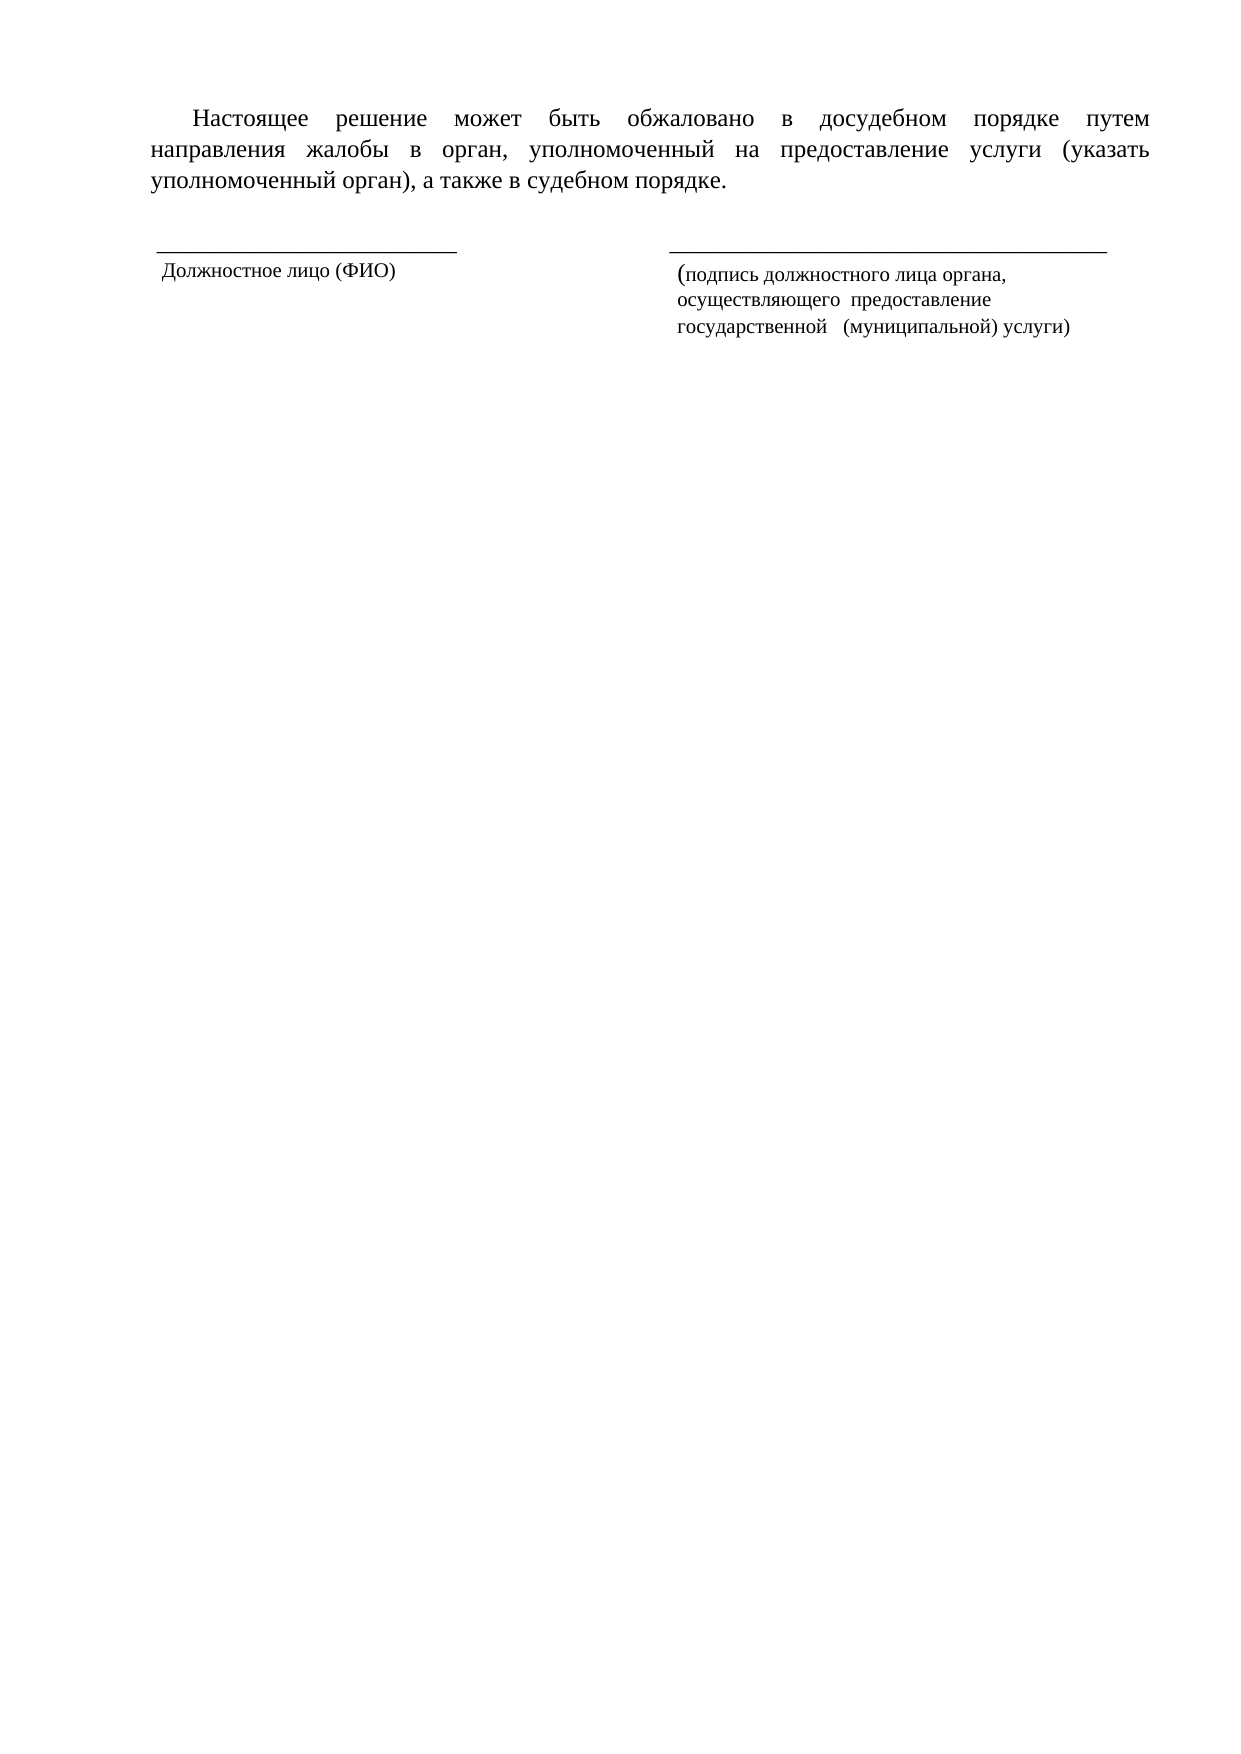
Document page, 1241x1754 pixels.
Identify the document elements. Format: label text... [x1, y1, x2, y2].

text ________________________ ___________________________________ [150, 227, 1151, 256]
table_header Должностное лицо (ФИО) [150, 258, 666, 339]
text Настоящее решение может быть обжаловано в досудебном порядке путем направления жалобы в орган, уполномоченный на предоставление услуги (указать уполномоченный орган), а также в судебном порядке. [150, 103, 1151, 194]
table_header (подпись должностного лица органа, осуществляющего предоставление государственной (муниципальной) услуги) [666, 258, 1181, 339]
